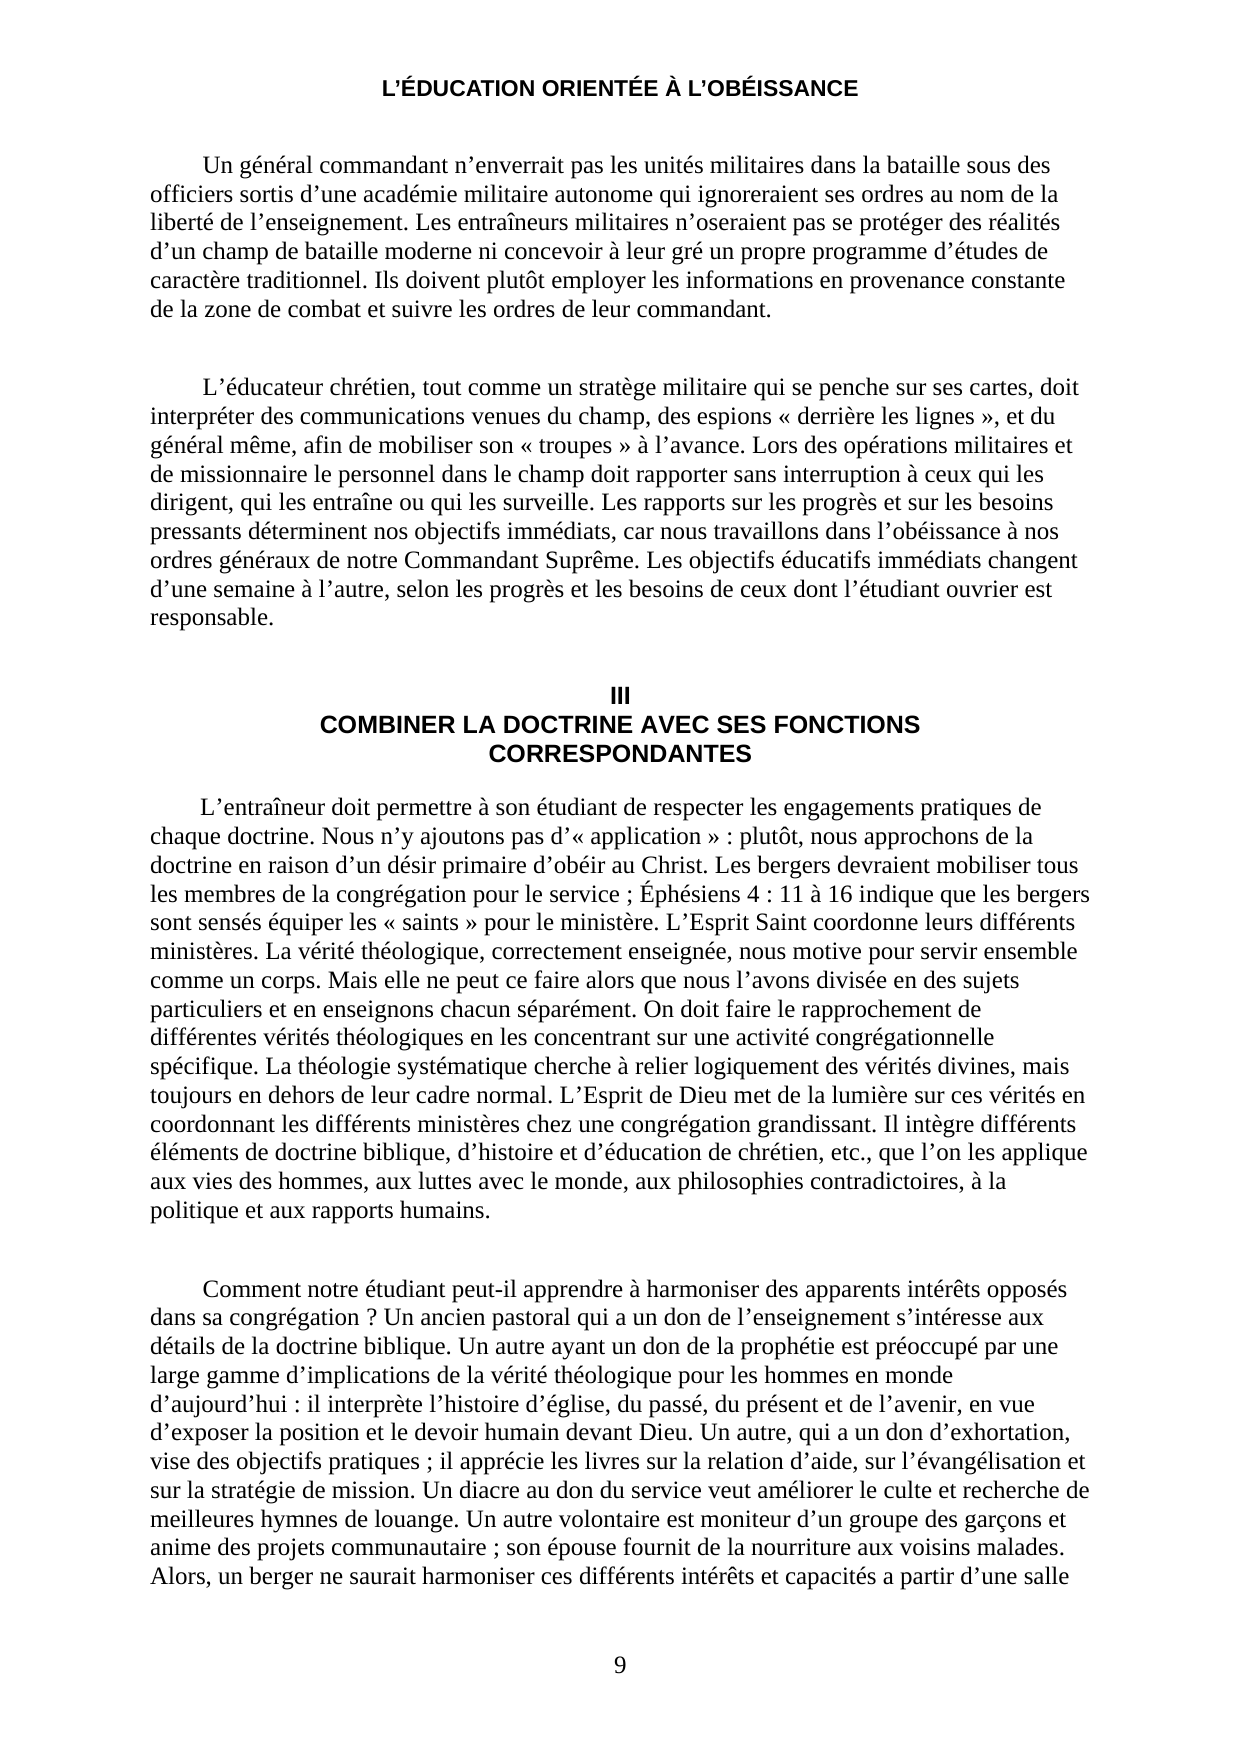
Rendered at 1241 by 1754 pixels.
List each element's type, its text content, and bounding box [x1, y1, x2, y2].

text L’entraîneur doit permettre à son étudiant de respecter les engagements pratiques de chaque doctrine. Nous n’y ajoutons pas d’« application » : plutôt, nous approchons de la doctrine en raison d’un désir primaire d’obéir au Christ. Les bergers devraient mobiliser tous les membres de la congrégation pour le service ; Éphésiens 4 : 11 à 16 indique que les bergers sont sensés équiper les « saints » pour le ministère. L’Esprit Saint coordonne leurs différents ministères. La vérité théologique, correctement enseignée, nous motive pour servir ensemble comme un corps. Mais elle ne peut ce faire alors que nous l’avons divisée en des sujets particuliers et en enseignons chacun séparément. On doit faire le rapprochement de différentes vérités théologiques en les concentrant sur une activité congrégationnelle spécifique. La théologie systématique cherche à relier logiquement des vérités divines, mais toujours en dehors de leur cadre normal. L’Esprit de Dieu met de la lumière sur ces vérités en coordonnant les différents ministères chez une congrégation grandissant. Il intègre différents éléments de doctrine biblique, d’histoire et d’éducation de chrétien, etc., que l’on les applique aux vies des hommes, aux luttes avec le monde, aux philosophies contradictoires, à la politique et aux rapports humains. [150, 792, 1090, 1224]
text L’éducateur chrétien, tout comme un stratège militaire qui se penche sur ses cartes, doit interpréter des communications venues du champ, des espions « derrière les lignes », et du général même, afin de mobiliser son « troupes » à l’avance. Lors des opérations militaires et de missionnaire le personnel dans le champ doit rapporter sans interruption à ceux qui les dirigent, qui les entraîne ou qui les surveille. Les rapports sur les progrès et sur les besoins pressants déterminent nos objectifs immédiats, car nous travaillons dans l’obéissance à nos ordres généraux de notre Commandant Suprême. Les objectifs éducatifs immédiats changent d’une semaine à l’autre, selon les progrès et les besoins de ceux dont l’étudiant ouvrier est responsable. [150, 372, 1090, 631]
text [150, 1274, 1090, 1590]
subtitle III COMBINER LA DOCTRINE AVEC SES FONCTIONS CORRESPONDANTES [150, 681, 1090, 767]
text Un général commandant n’enverrait pas les unités militaires dans la bataille sous des officiers sortis d’une académie militaire autonome qui ignoreraient ses ordres au nom de la liberté de l’enseignement. Les entraîneurs militaires n’oseraient pas se protéger des réalités d’un champ de bataille moderne ni concevoir à leur gré un propre programme d’études de caractère traditionnel. Ils doivent plutôt employer les informations en provenance constante de la zone de combat et suivre les ordres de leur commandant. [150, 150, 1090, 322]
